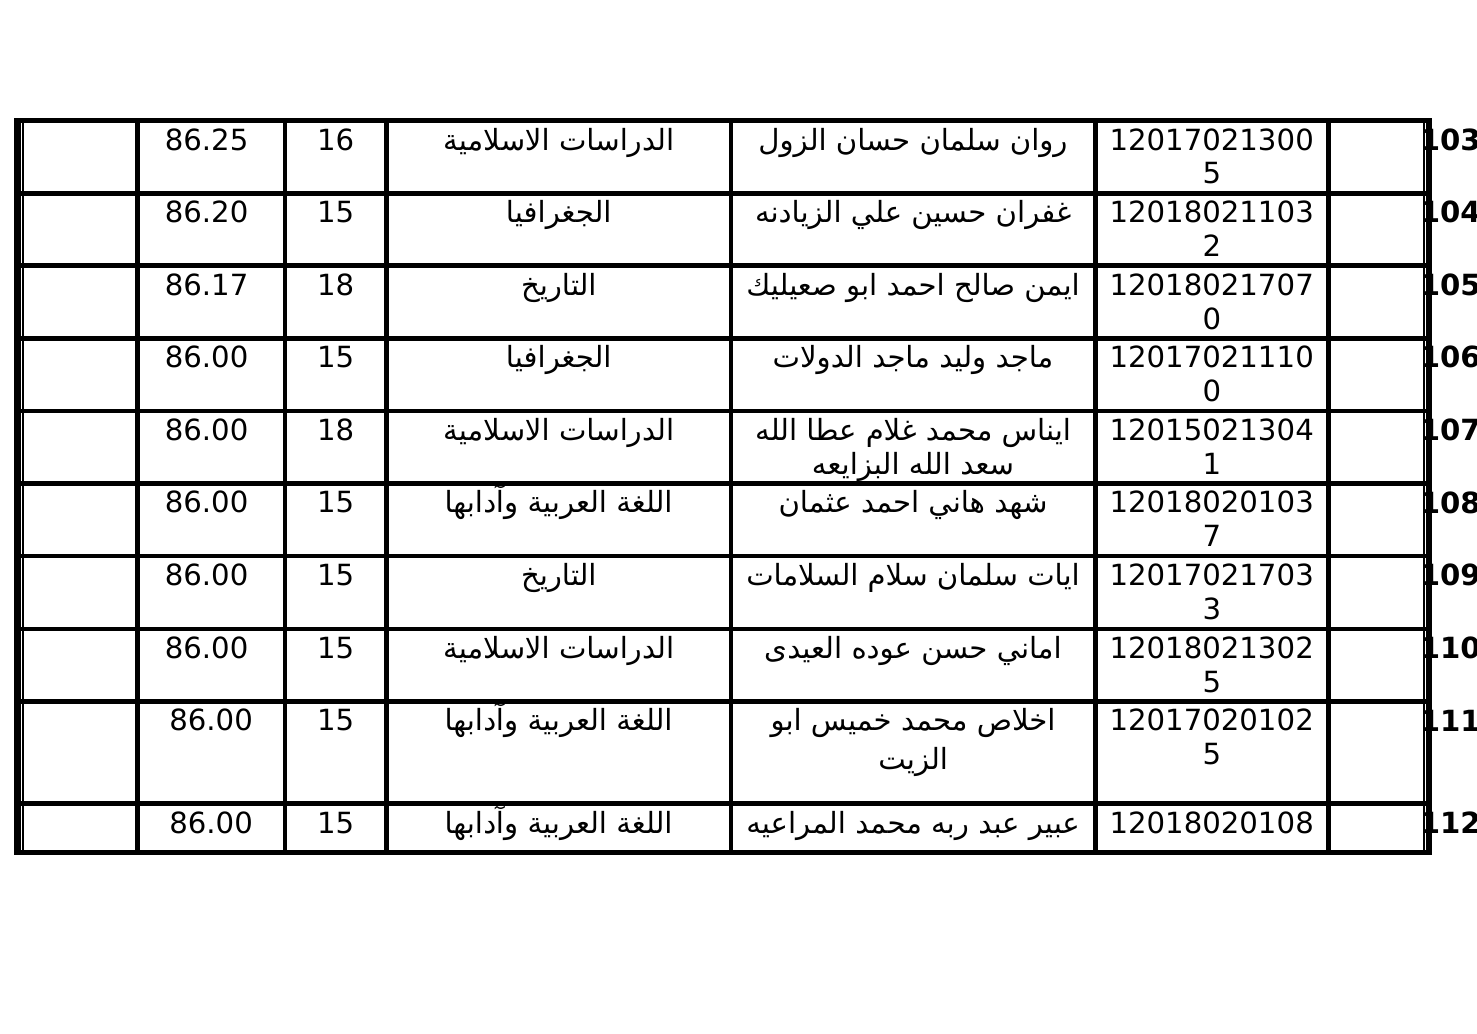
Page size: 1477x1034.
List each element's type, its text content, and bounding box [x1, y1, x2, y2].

table_cell التاريخ [389, 558, 729, 626]
table_cell 120150213041 [1098, 413, 1326, 481]
table_cell 15 [287, 631, 384, 699]
table_cell 16 [287, 123, 384, 191]
table_cell الدراسات الاسلامية [389, 123, 729, 191]
table_cell 15 [287, 341, 384, 408]
table_cell 120180217070 [1098, 268, 1326, 336]
table_cell الدراسات الاسلامية [389, 631, 729, 699]
table_cell 15 [287, 558, 384, 626]
table_cell ايمن صالح احمد ابو صعيليك [733, 268, 1093, 336]
table_cell 120170213005 [1098, 123, 1326, 191]
table_cell 86.00 [140, 704, 283, 801]
table_cell التاريخ [389, 268, 729, 336]
table_cell اللغة العربية وآدابها [389, 486, 729, 554]
table_cell [1331, 196, 1423, 263]
table_cell [24, 486, 135, 554]
table_cell [1331, 123, 1423, 191]
table_cell [1331, 558, 1423, 626]
table_cell 86.00 [140, 413, 283, 481]
table_cell 86.00 [140, 558, 283, 626]
table_cell اللغة العربية وآدابها [389, 704, 729, 801]
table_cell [733, 806, 1093, 850]
table_cell 15 [287, 196, 384, 263]
table_cell [24, 123, 135, 191]
table_cell [24, 631, 135, 699]
table_cell [1331, 486, 1423, 554]
table_cell 86.20 [140, 196, 283, 263]
table_cell ايات سلمان سلام السلامات [733, 558, 1093, 626]
table_cell [1331, 704, 1423, 801]
table_cell 120170211100 [1098, 341, 1326, 408]
table_cell [24, 806, 135, 850]
table_cell روان سلمان حسان الزول [733, 123, 1093, 191]
table_cell 120170217033 [1098, 558, 1326, 626]
table_cell [1331, 268, 1423, 336]
table_cell [1331, 413, 1423, 481]
table_cell 18 [287, 268, 384, 336]
table_cell اخلاص محمد خميس ابو الزيت [733, 704, 1093, 801]
table_cell شهد هاني احمد عثمان [733, 486, 1093, 554]
table_cell [24, 413, 135, 481]
table_cell ماجد وليد ماجد الدولات [733, 341, 1093, 408]
table_cell ايناس محمد غلام عطا الله سعد الله البزايعه [733, 413, 1093, 481]
table_cell 120180213025 [1098, 631, 1326, 699]
table_cell 15 [287, 806, 384, 850]
table_cell الجغرافيا [389, 341, 729, 408]
table_cell [1331, 341, 1423, 408]
table_cell اماني حسن عوده العيدى [733, 631, 1093, 699]
table_cell [1331, 631, 1423, 699]
table_cell 120170201025 [1098, 704, 1326, 801]
table_cell الجغرافيا [389, 196, 729, 263]
table_cell الدراسات الاسلامية [389, 413, 729, 481]
table_cell 86.00 [140, 631, 283, 699]
table_cell [24, 341, 135, 408]
table_cell 15 [287, 486, 384, 554]
table_cell 86.25 [140, 123, 283, 191]
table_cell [389, 806, 729, 850]
table_cell 86.17 [140, 268, 283, 336]
table_cell 120180201037 [1098, 486, 1326, 554]
table_cell [24, 558, 135, 626]
table_cell [24, 196, 135, 263]
table_cell 18 [287, 413, 384, 481]
table_cell [24, 268, 135, 336]
table_cell غفران حسين علي الزيادنه [733, 196, 1093, 263]
table_cell 86.00 [140, 806, 283, 850]
table_cell [24, 704, 135, 801]
table_cell 15 [287, 704, 384, 801]
table_cell [1331, 806, 1423, 850]
table_cell 86.00 [140, 486, 283, 554]
table_cell 120180201080 [1098, 806, 1326, 850]
table_cell 86.00 [140, 341, 283, 408]
table_cell 120180211032 [1098, 196, 1326, 263]
